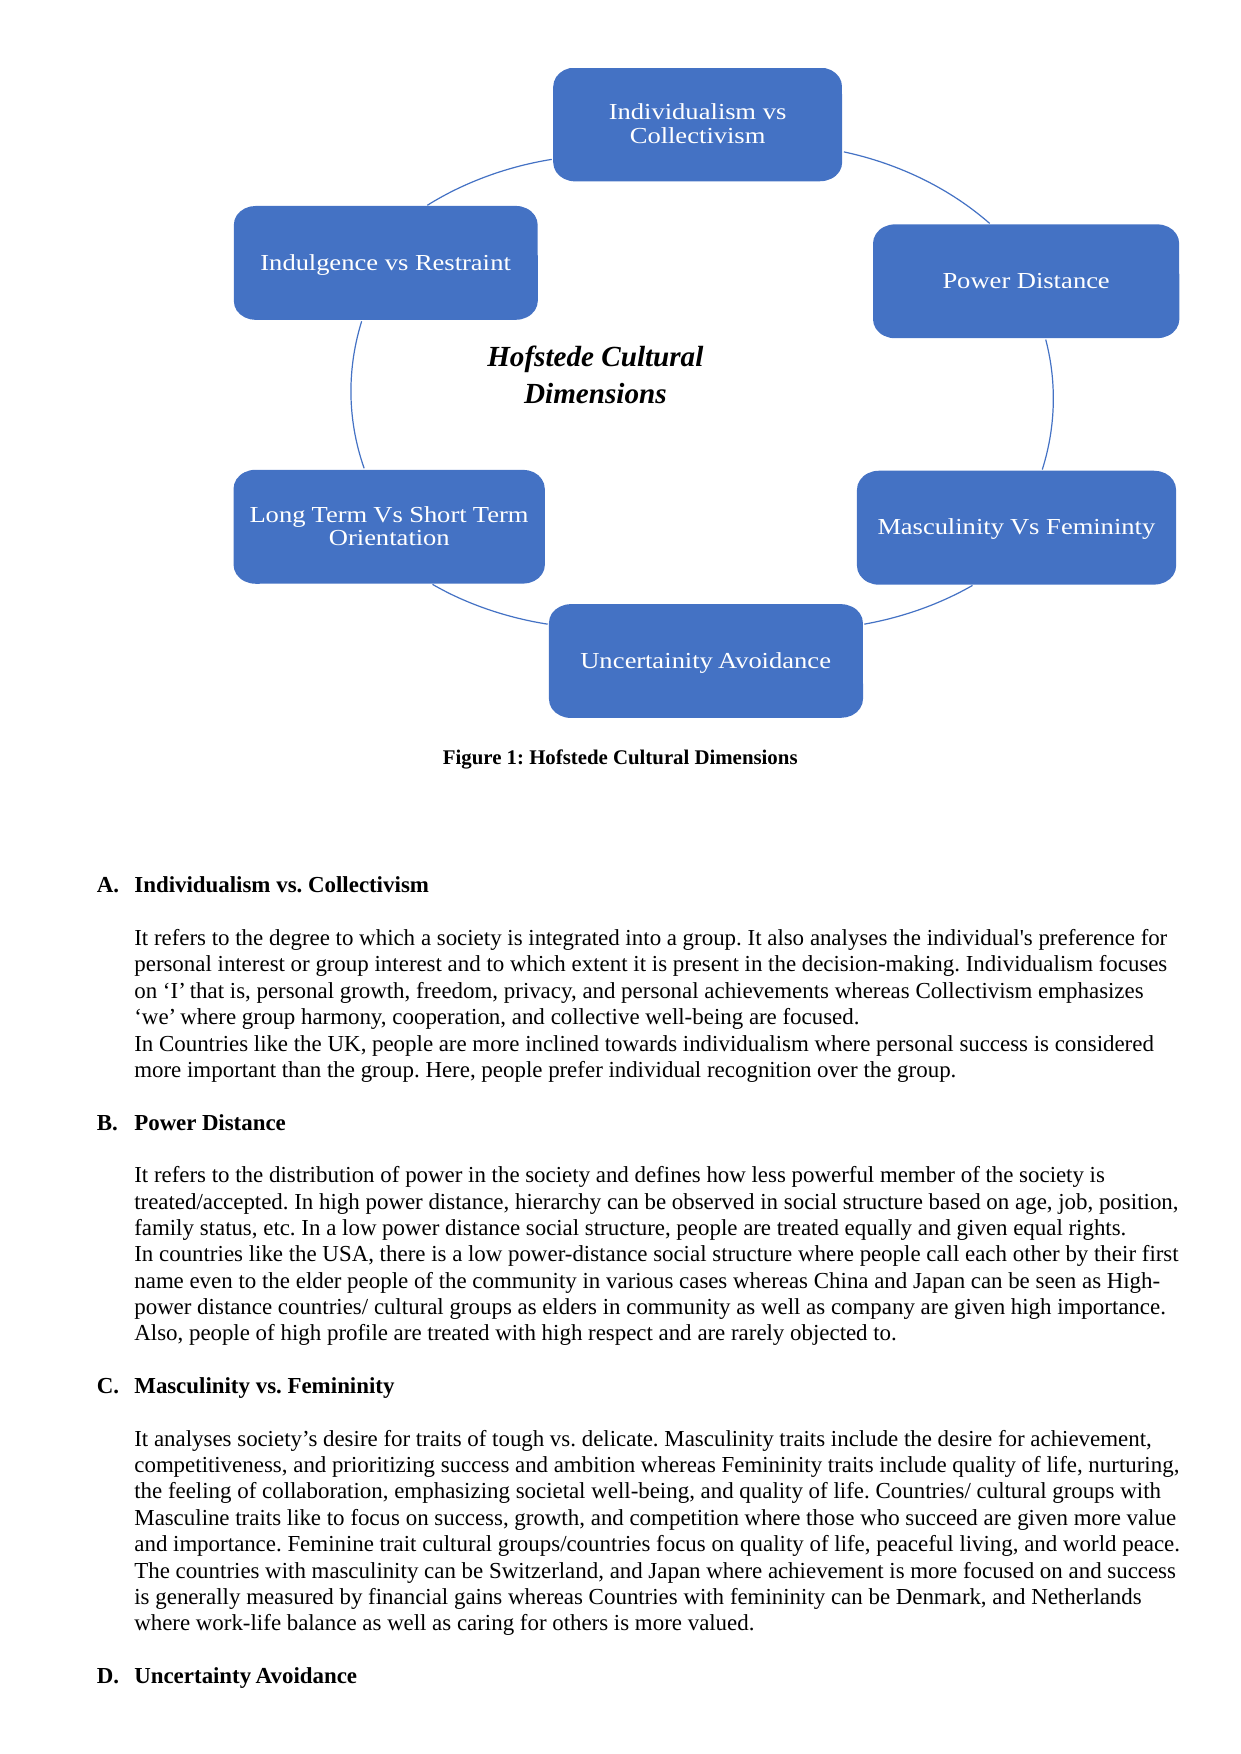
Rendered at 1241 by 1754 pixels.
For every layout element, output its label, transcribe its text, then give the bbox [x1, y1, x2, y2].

list Masculinity vs. Femininity [97, 1372, 1181, 1398]
list Individualism vs. Collectivism [97, 871, 1181, 898]
list Uncertainty Avoidance [97, 1662, 1181, 1688]
list It refers to the distribution of power in the society and defines how less powerful member of the society is treated/accepted. In high power distance, hierarchy can be observed in social structure based on age, job, position, family status, etc. In a low power distance social structure, people are treated equally and given equal rights. [134, 1161, 1181, 1240]
list It analyses society’s desire for traits of tough vs. delicate. Masculinity traits include the desire for achievement, competitiveness, and prioritizing success and ambition whereas Femininity traits include quality of life, nurturing, the feeling of collaboration, emphasizing societal well-being, and quality of life. Countries/ cultural groups with Masculine traits like to focus on success, growth, and competition where those who succeed are given more value and importance. Feminine trait cultural groups/countries focus on quality of life, peaceful living, and world peace. [134, 1425, 1181, 1557]
list In Countries like the UK, people are more inclined towards individualism where personal success is considered more important than the group. Here, people prefer individual recognition over the group. [134, 1029, 1181, 1082]
text Figure 1: Hofstede Cultural Dimensions [59, 745, 1181, 769]
list In countries like the USA, there is a low power-distance social structure where people call each other by their first name even to the elder people of the community in various cases whereas China and Japan can be seen as High-power distance countries/ cultural groups as elders in community as well as company are given high importance. Also, people of high profile are treated with high respect and are rarely objected to. [134, 1240, 1181, 1346]
list It refers to the degree to which a society is integrated into a group. It also analyses the individual's preference for personal interest or group interest and to which extent it is present in the decision-making. Individualism focuses on ‘I’ that is, personal growth, freedom, privacy, and personal achievements whereas Collectivism emphasizes ‘we’ where group harmony, cooperation, and collective well-being are focused. [134, 924, 1181, 1029]
list Power Distance [97, 1109, 1181, 1135]
list The countries with masculinity can be Switzerland, and Japan where achievement is more focused on and success is generally measured by financial gains whereas Countries with femininity can be Denmark, and Netherlands where work-life balance as well as caring for others is more valued. [134, 1557, 1181, 1636]
